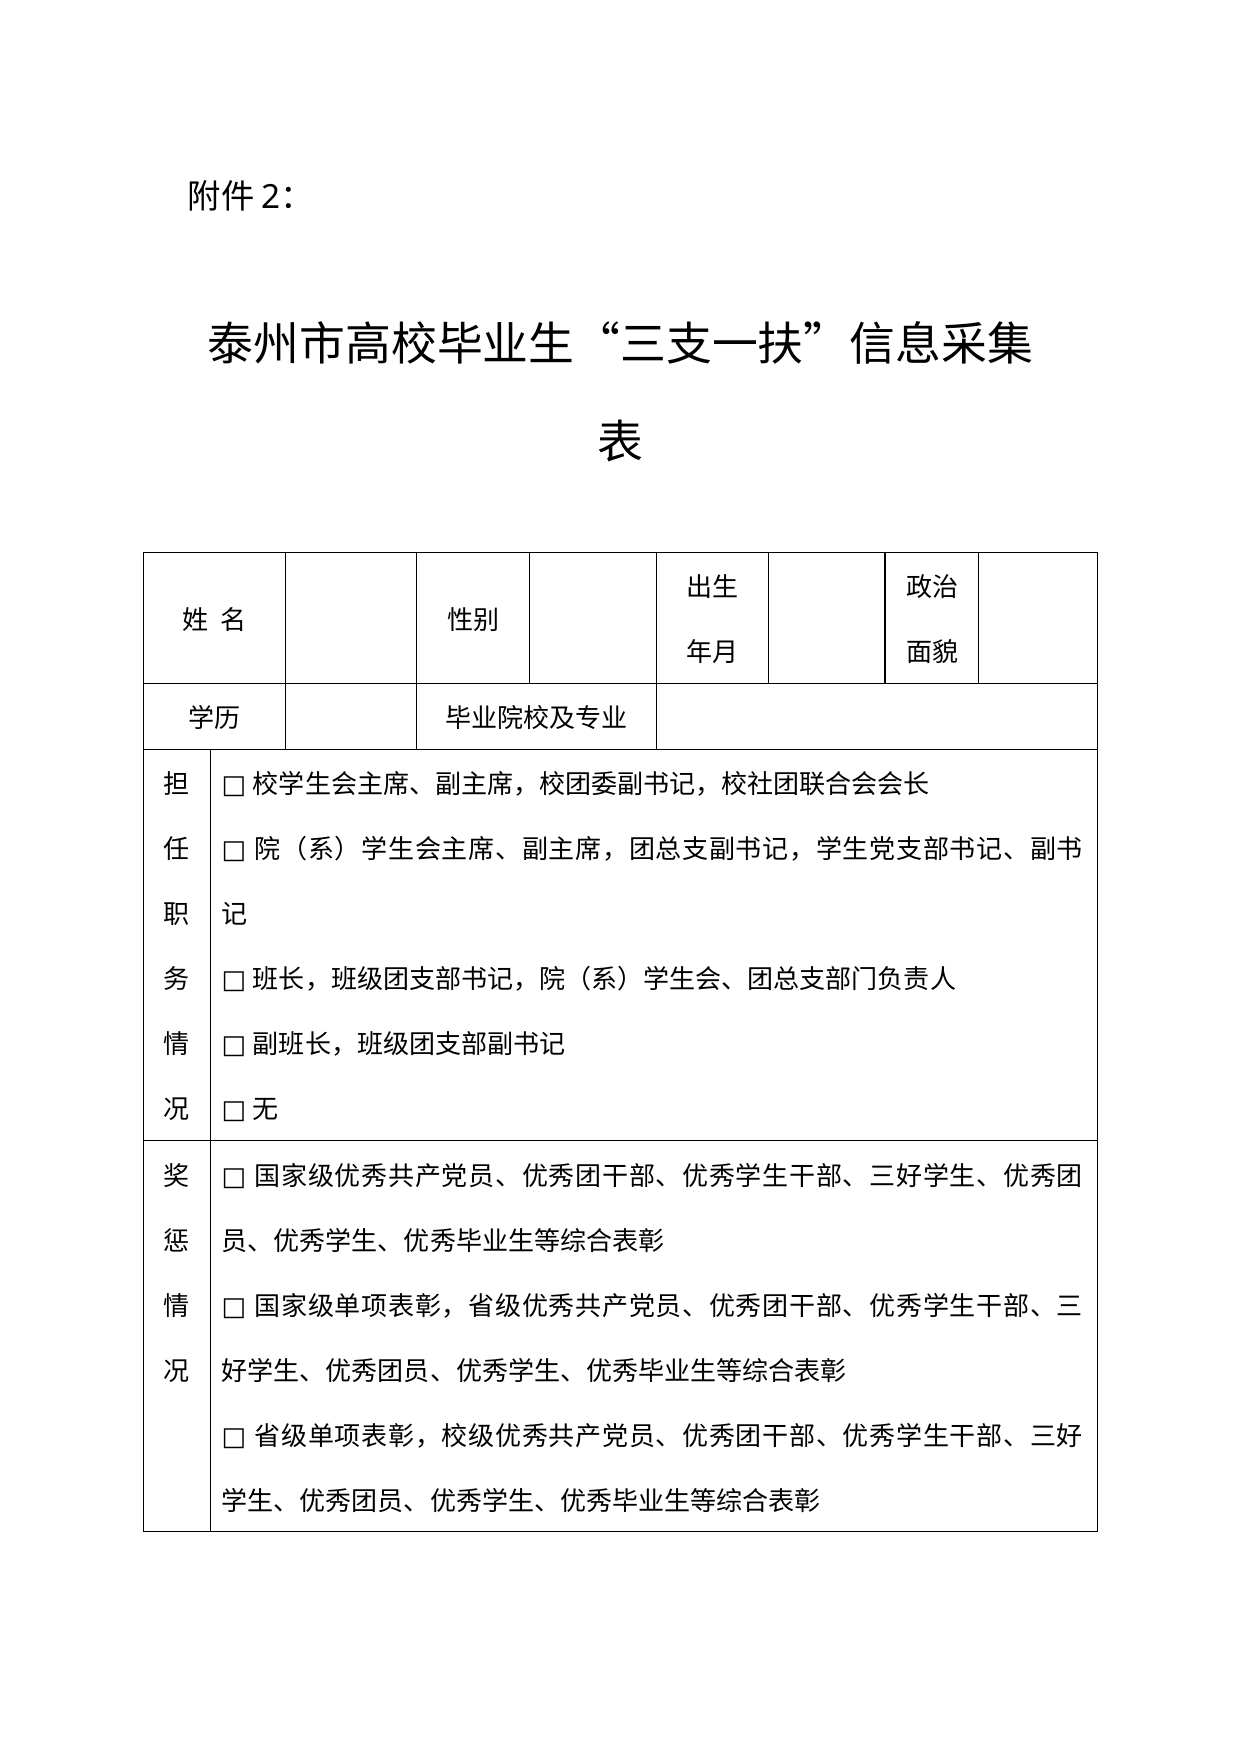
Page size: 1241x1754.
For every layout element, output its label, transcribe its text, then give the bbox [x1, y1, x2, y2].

table_cell [657, 684, 1097, 749]
table_header 性别 [417, 553, 529, 683]
table_cell [286, 684, 416, 749]
table_cell 毕业院校及专业 [417, 684, 656, 749]
table_header 出生 年月 [657, 553, 768, 683]
table_cell 学历 [144, 684, 285, 749]
table_cell 担任职 务 情况 [144, 750, 210, 1140]
table_header 姓 名 [144, 553, 285, 683]
table_header [530, 553, 656, 683]
table_cell □ 校学生会主席、副主席，校团委副书记，校社团联合会会长 □ 院（系）学生会主席、副主席，团总支副书记，学生党支部书记、副书记 □ 班长，班级团支部书记，院（系）学生会、团总支部门负责人 □ 副班长，班级团支部副书记 □ 无 [211, 750, 1097, 1140]
table_header [979, 553, 1097, 683]
text 泰州市高校毕业生“三支一扶”信息采集表 [187, 292, 1053, 487]
table_header [286, 553, 416, 683]
table_cell 奖 惩 情况 [144, 1141, 210, 1531]
table_header [769, 553, 884, 683]
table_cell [211, 1141, 1097, 1531]
table_header 政治 面貌 [886, 553, 978, 683]
text 附件2： [187, 162, 1053, 227]
